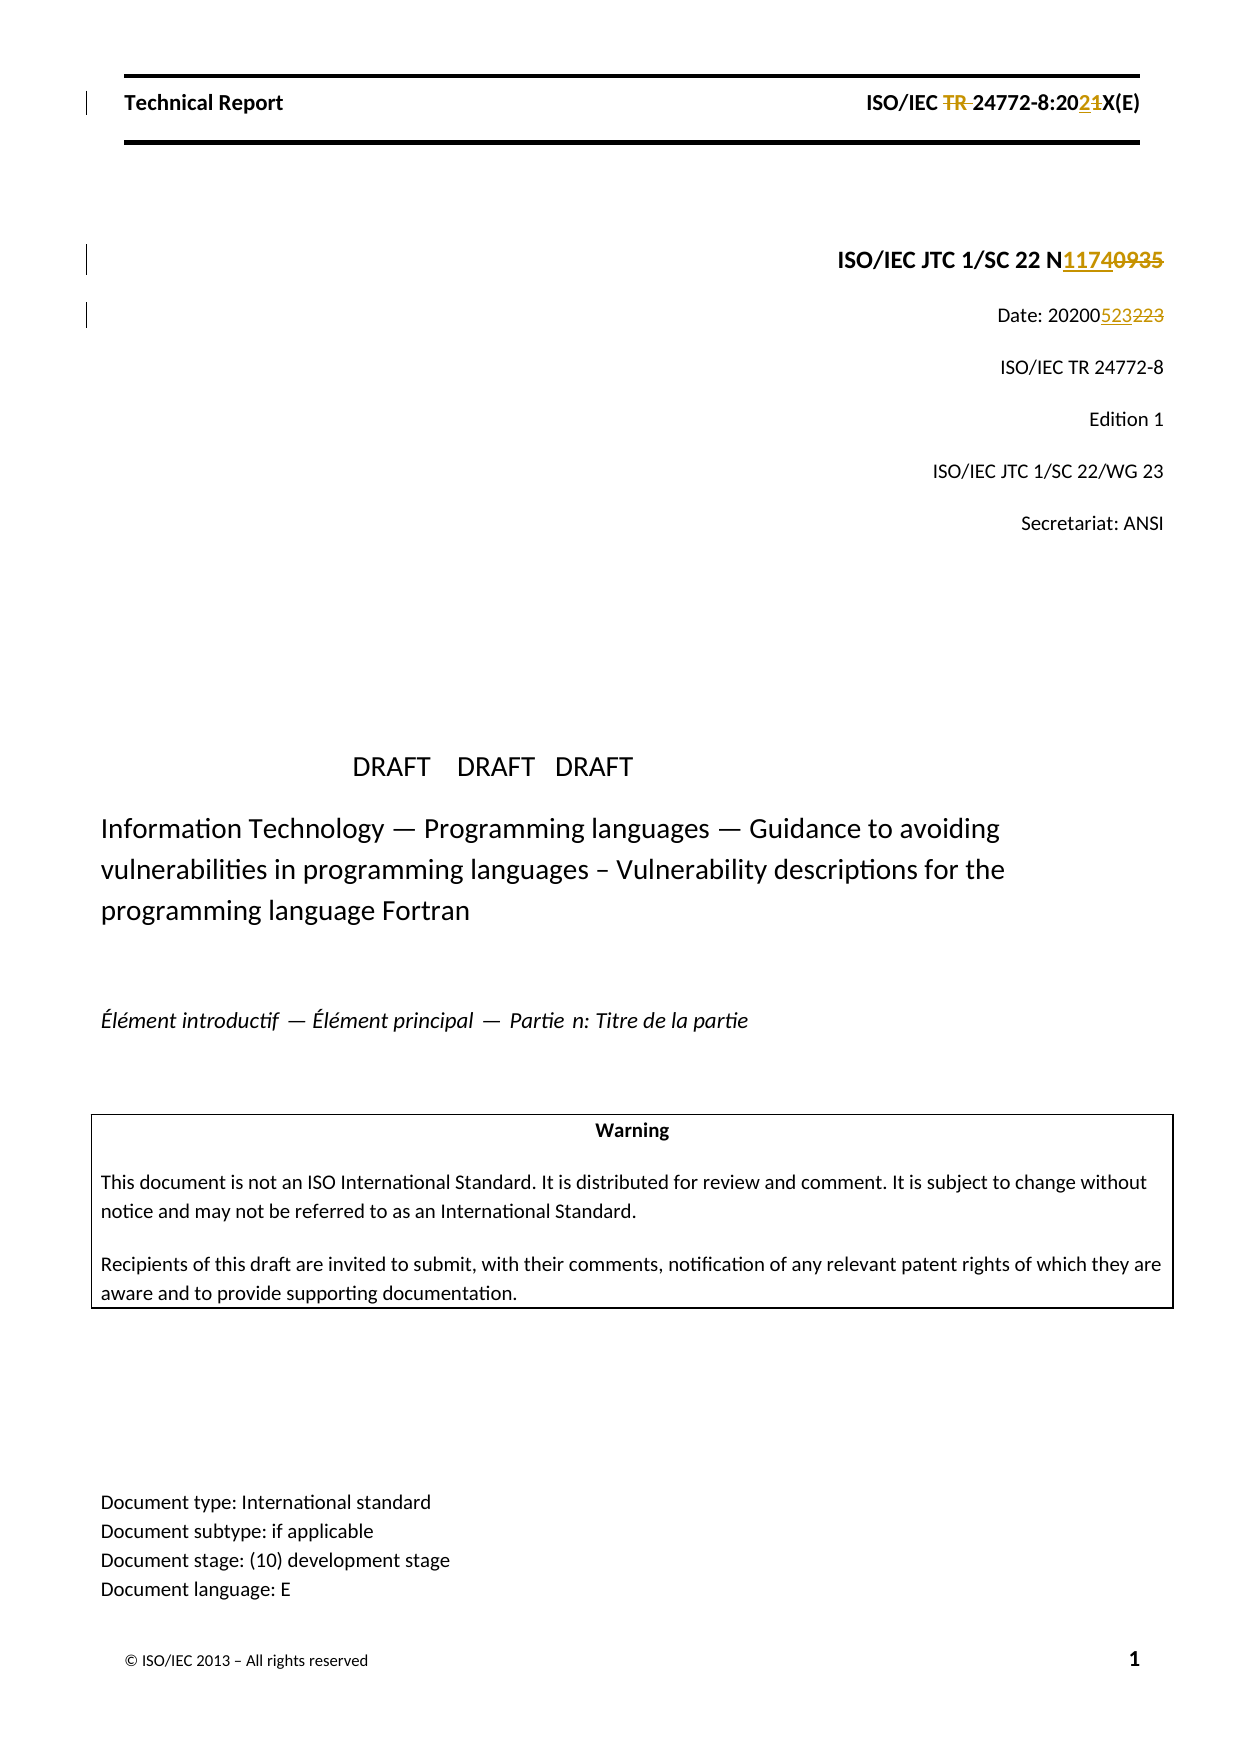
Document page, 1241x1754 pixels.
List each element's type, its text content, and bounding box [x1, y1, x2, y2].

text DRAFT DRAFT DRAFT [101, 748, 1164, 784]
text Date: 20200 [101, 302, 1164, 328]
text Information Technology — Programming languages — Guidance to avoiding vulnerabilities in programming languages – Vulnerability descriptions for the programming language Fortran [101, 810, 1164, 927]
text Document subtype: if applicable [101, 1518, 1164, 1543]
text ISO/IEC JTC 1/SC 22 N [101, 244, 1164, 275]
text Warning [92, 1115, 1172, 1143]
text Document stage: (10) development stage [101, 1547, 1164, 1573]
text Document language: E [101, 1576, 1164, 1602]
text Secretariat: ANSI [101, 511, 1164, 536]
text Edition 1 [101, 406, 1164, 432]
text ISO/IEC TR 24772-8 [101, 354, 1164, 380]
text Recipients of this draft are invited to submit, with their comments, notification of any relevant patent rights of which they are aware and to provide supporting documentation. [92, 1247, 1172, 1307]
text ISO/IEC JTC 1/SC 22/WG 23 [101, 458, 1164, 484]
text This document is not an ISO International Standard. It is distributed for review and comment. It is subject to change without notice and may not be referred to as an International Standard. [92, 1166, 1172, 1224]
text Document type: International standard [101, 1489, 1164, 1514]
text Élément introductif — Élément principal — Partie n: Titre de la partie [101, 1007, 1164, 1034]
